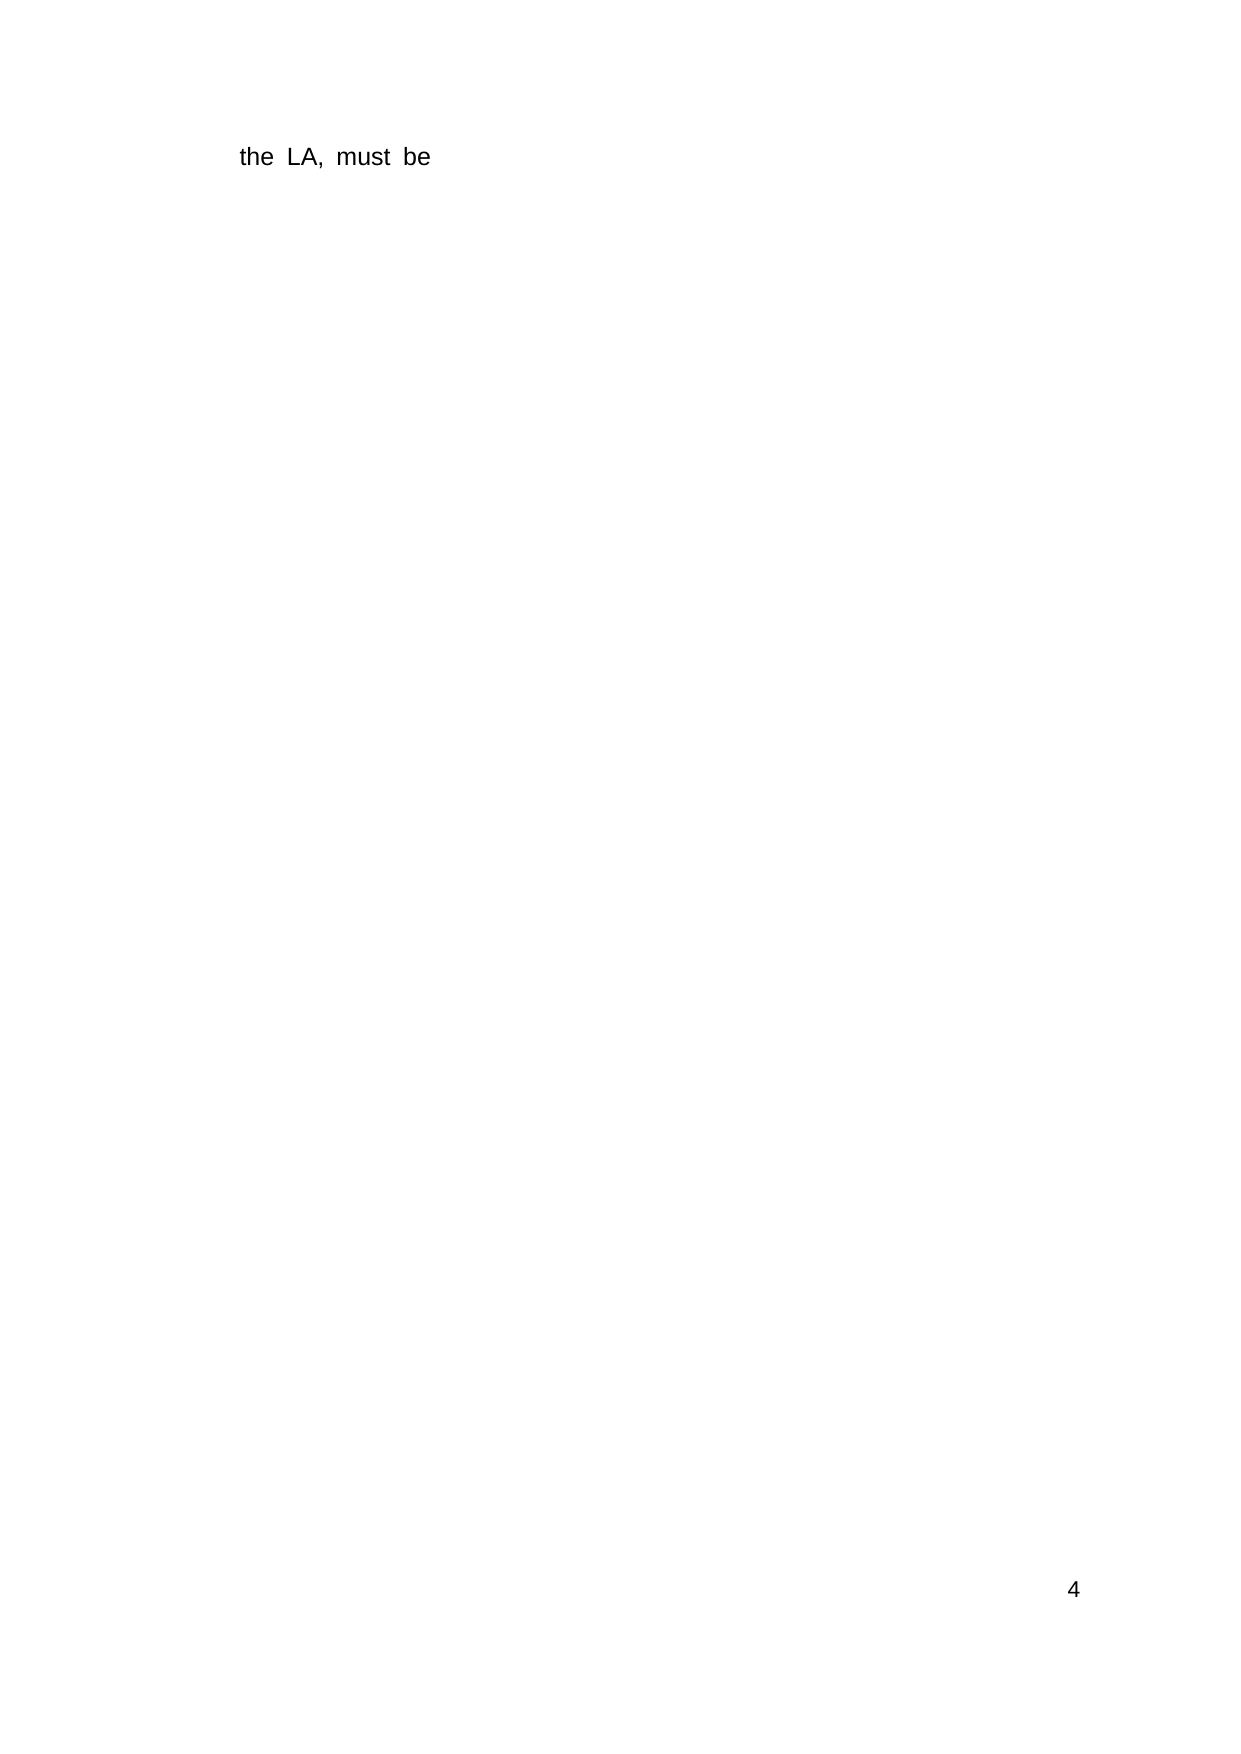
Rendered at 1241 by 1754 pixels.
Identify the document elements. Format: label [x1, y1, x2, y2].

list [194, 142, 1091, 170]
